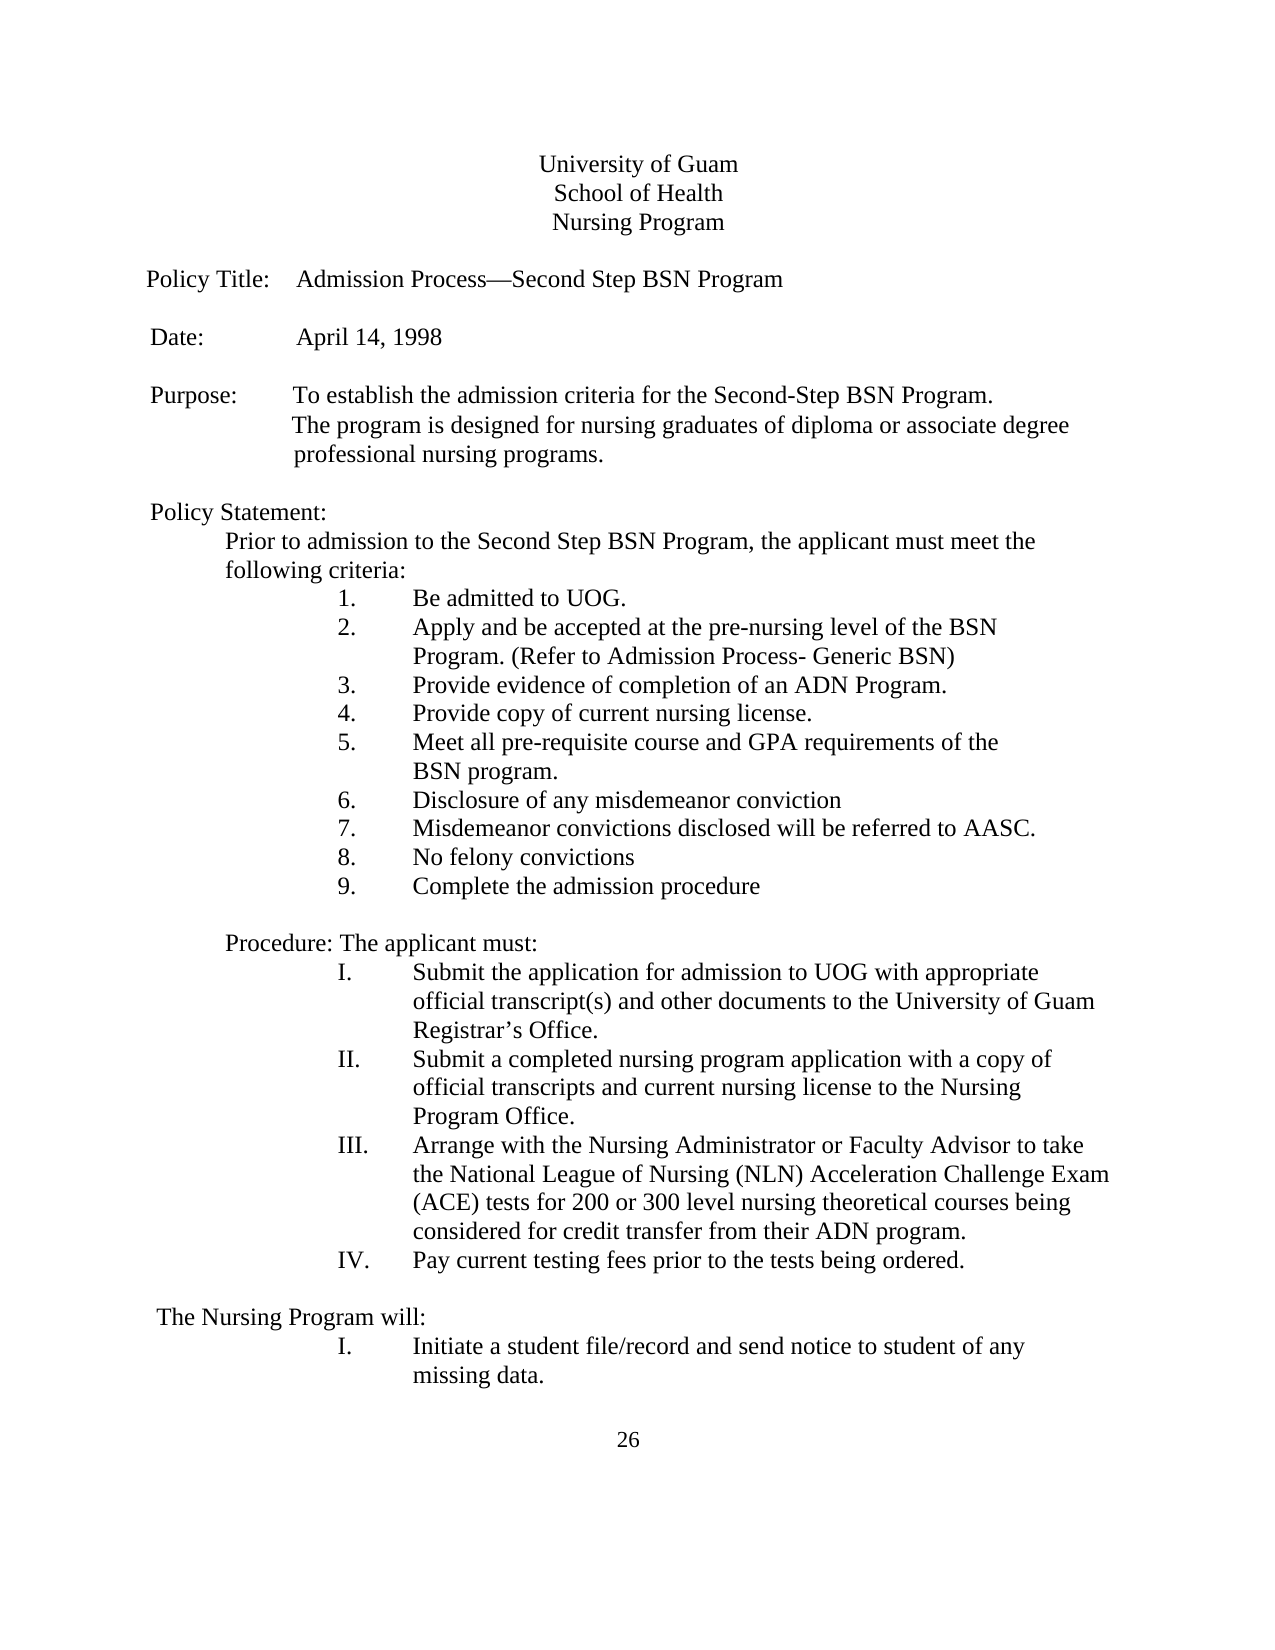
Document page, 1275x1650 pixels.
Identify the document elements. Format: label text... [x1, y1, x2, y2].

text School of Health [428, 178, 848, 207]
list Arrange with the Nursing Administrator or Faculty Advisor to take the National League of Nursing (NLN) Acceleration Challenge Exam (ACE) tests for 200 or 300 level nursing theoretical courses being considered for credit transfer from their ADN program. [337, 1130, 1116, 1245]
text Policy Title: Admission Process—Second Step BSN Program Date: April 14, 1998 [146, 264, 783, 350]
list Submit the application for admission to UOG with appropriate official transcript(s) and other documents to the University of Guam Registrar’s Office. [337, 957, 1112, 1043]
list Provide copy of current nursing license. [337, 698, 1173, 727]
list Misdemeanor convictions disclosed will be referred to AASC. [337, 813, 1173, 842]
list Provide evidence of completion of an ADN Program. [337, 670, 1173, 698]
text Purpose: To establish the admission criteria for the Second-Step BSN Program. [150, 380, 1173, 409]
list Complete the admission procedure [337, 871, 1173, 900]
list No felony convictions [337, 842, 1173, 871]
list Meet all pre-requisite course and GPA requirements of the BSN program. [337, 727, 1049, 785]
list Be admitted to UOG. [337, 583, 1173, 612]
text Nursing Program [428, 207, 848, 235]
text The program is designed for nursing graduates of diploma or associate degree professional nursing programs. [291, 410, 1072, 468]
text Procedure: The applicant must: [225, 928, 1173, 957]
text Policy Statement: [150, 497, 1173, 526]
list Submit a completed nursing program application with a copy of official transcripts and current nursing license to the Nursing Program Office. [337, 1044, 1108, 1130]
list Initiate a student file/record and send notice to student of any missing data. [337, 1331, 1105, 1389]
list Apply and be accepted at the pre-nursing level of the BSN Program. (Refer to Admission Process- Generic BSN) [337, 612, 1092, 670]
list Disclosure of any misdemeanor conviction [337, 785, 1173, 813]
text University of Guam [113, 149, 1163, 178]
text The Nursing Program will: [156, 1302, 1173, 1331]
list Pay current testing fees prior to the tests being ordered. [337, 1245, 1173, 1274]
text Prior to admission to the Second Step BSN Program, the applicant must meet the following criteria: [225, 526, 1038, 583]
